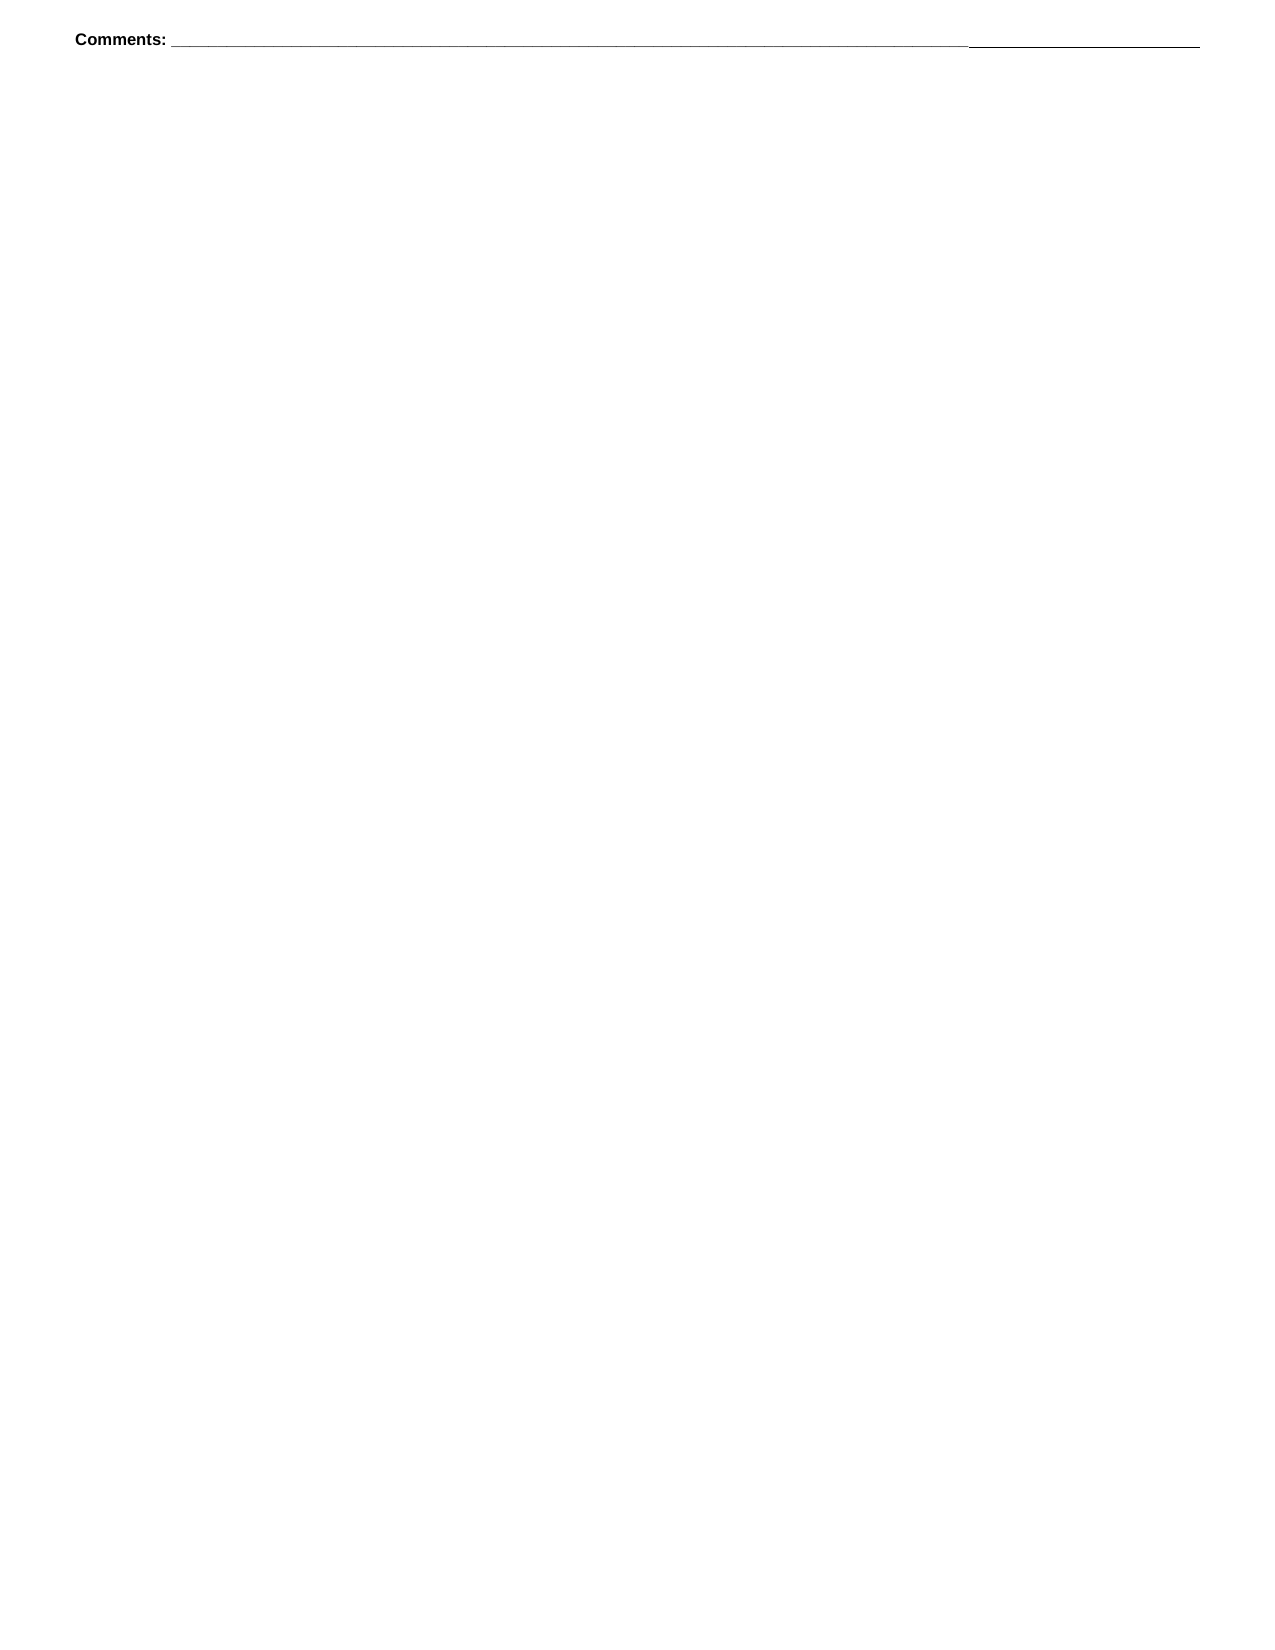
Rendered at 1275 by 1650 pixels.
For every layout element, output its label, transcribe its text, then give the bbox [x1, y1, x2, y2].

text Comments: ______________________________________________________________________________________ [75, 30, 1200, 49]
